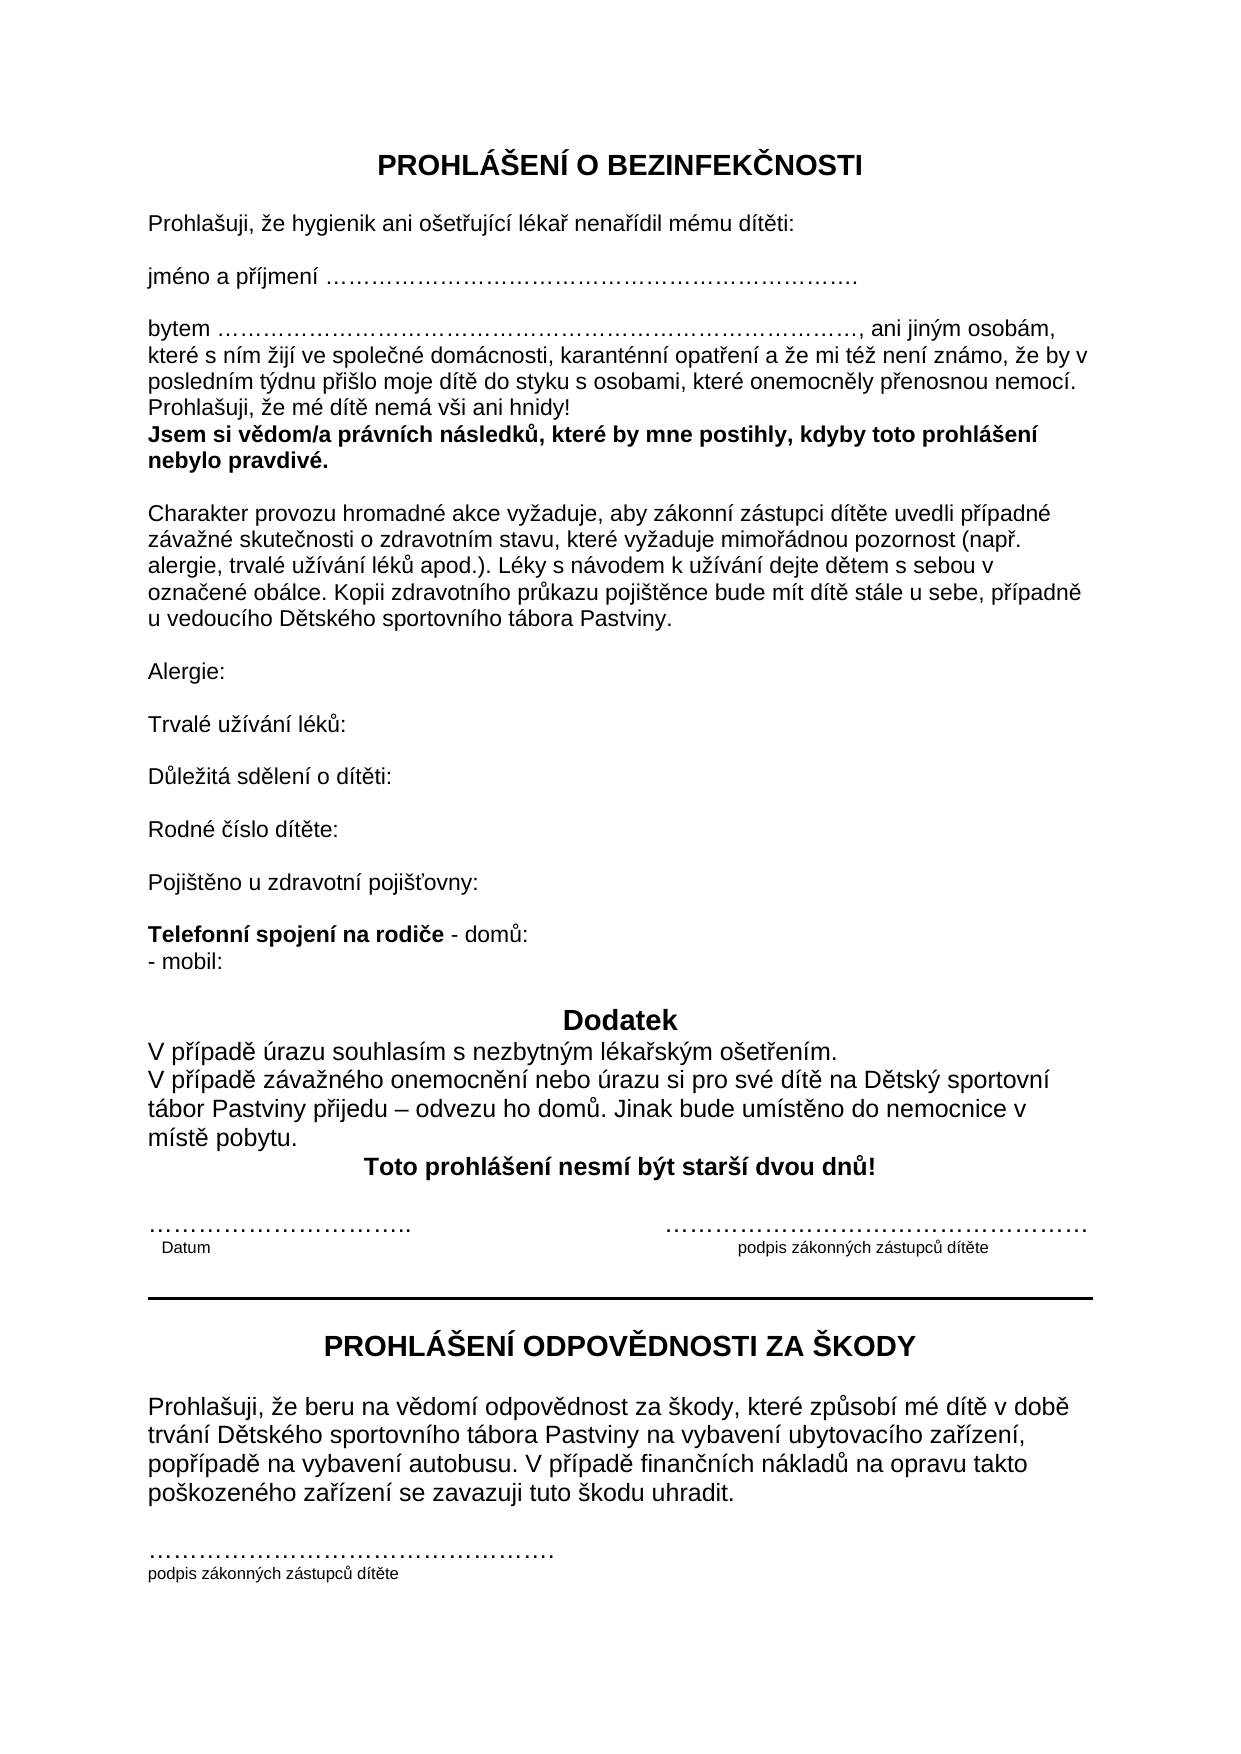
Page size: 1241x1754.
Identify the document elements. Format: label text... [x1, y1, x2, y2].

text Důležitá sdělení o dítěti: [148, 763, 1093, 790]
text Jsem si vědom/a právních následků, které by mne postihly, kdyby toto prohlášení nebylo pravdivé. [148, 421, 1093, 473]
text V případě úrazu souhlasím s nezbytným lékařským ošetřením. [148, 1036, 1093, 1065]
text Alergie: [148, 658, 1093, 684]
text Charakter provozu hromadné akce vyžaduje, aby zákonní zástupci dítěte uvedli případné závažné skutečnosti o zdravotním stavu, které vyžaduje mimořádnou pozornost (např. alergie, trvalé užívání léků apod.). Léky s návodem k užívání dejte dětem s sebou v označené obálce. Kopii zdravotního průkazu pojištěnce bude mít dítě stále u sebe, případně u vedoucího Dětského sportovního tábora Pastviny. [148, 500, 1093, 632]
text podpis zákonných zástupců dítěte [148, 1564, 1093, 1583]
text Trvalé užívání léků: [148, 711, 1093, 737]
text bytem …………………………………………………………………………, ani jiným osobám, které s ním žijí ve společné domácnosti, karanténní opatření a že mi též není známo, že by v posledním týdnu přišlo moje dítě do styku s osobami, které onemocněly přenosnou nemocí. [148, 315, 1093, 394]
text Prohlašuji, že hygienik ani ošetřující lékař nenařídil mému dítěti: [148, 210, 1093, 236]
text Telefonní spojení na rodiče - domů: [148, 921, 1093, 948]
text …………………………………………. [148, 1535, 1093, 1564]
text Dodatek [148, 1003, 1093, 1036]
text ………………………….. …………………………………………… [148, 1209, 1093, 1238]
text Prohlašuji, že mé dítě nemá vši ani hnidy! [148, 394, 1093, 421]
text PROHLÁŠENÍ O BEZINFEKČNOSTI [148, 148, 1093, 181]
text - mobil: [148, 948, 1093, 974]
text Toto prohlášení nesmí být starší dvou dnů! [148, 1151, 1093, 1180]
text Rodné číslo dítěte: [148, 816, 1093, 842]
text V případě závažného onemocnění nebo úrazu si pro své dítě na Dětský sportovní tábor Pastviny přijedu – odvezu ho domů. Jinak bude umístěno do nemocnice v místě pobytu. [148, 1065, 1093, 1151]
text Datum podpis zákonných zástupců dítěte [148, 1238, 1093, 1257]
text Pojištěno u zdravotní pojišťovny: [148, 869, 1093, 895]
text PROHLÁŠENÍ ODPOVĚDNOSTI ZA ŠKODY [148, 1329, 1093, 1363]
text jméno a příjmení ……………………………………………………………. [148, 263, 1093, 289]
text Prohlašuji, že beru na vědomí odpovědnost za škody, které způsobí mé dítě v době trvání Dětského sportovního tábora Pastviny na vybavení ubytovacího zařízení, popřípadě na vybavení autobusu. V případě finančních nákladů na opravu takto poškozeného zařízení se zavazuji tuto škodu uhradit. [148, 1391, 1093, 1506]
